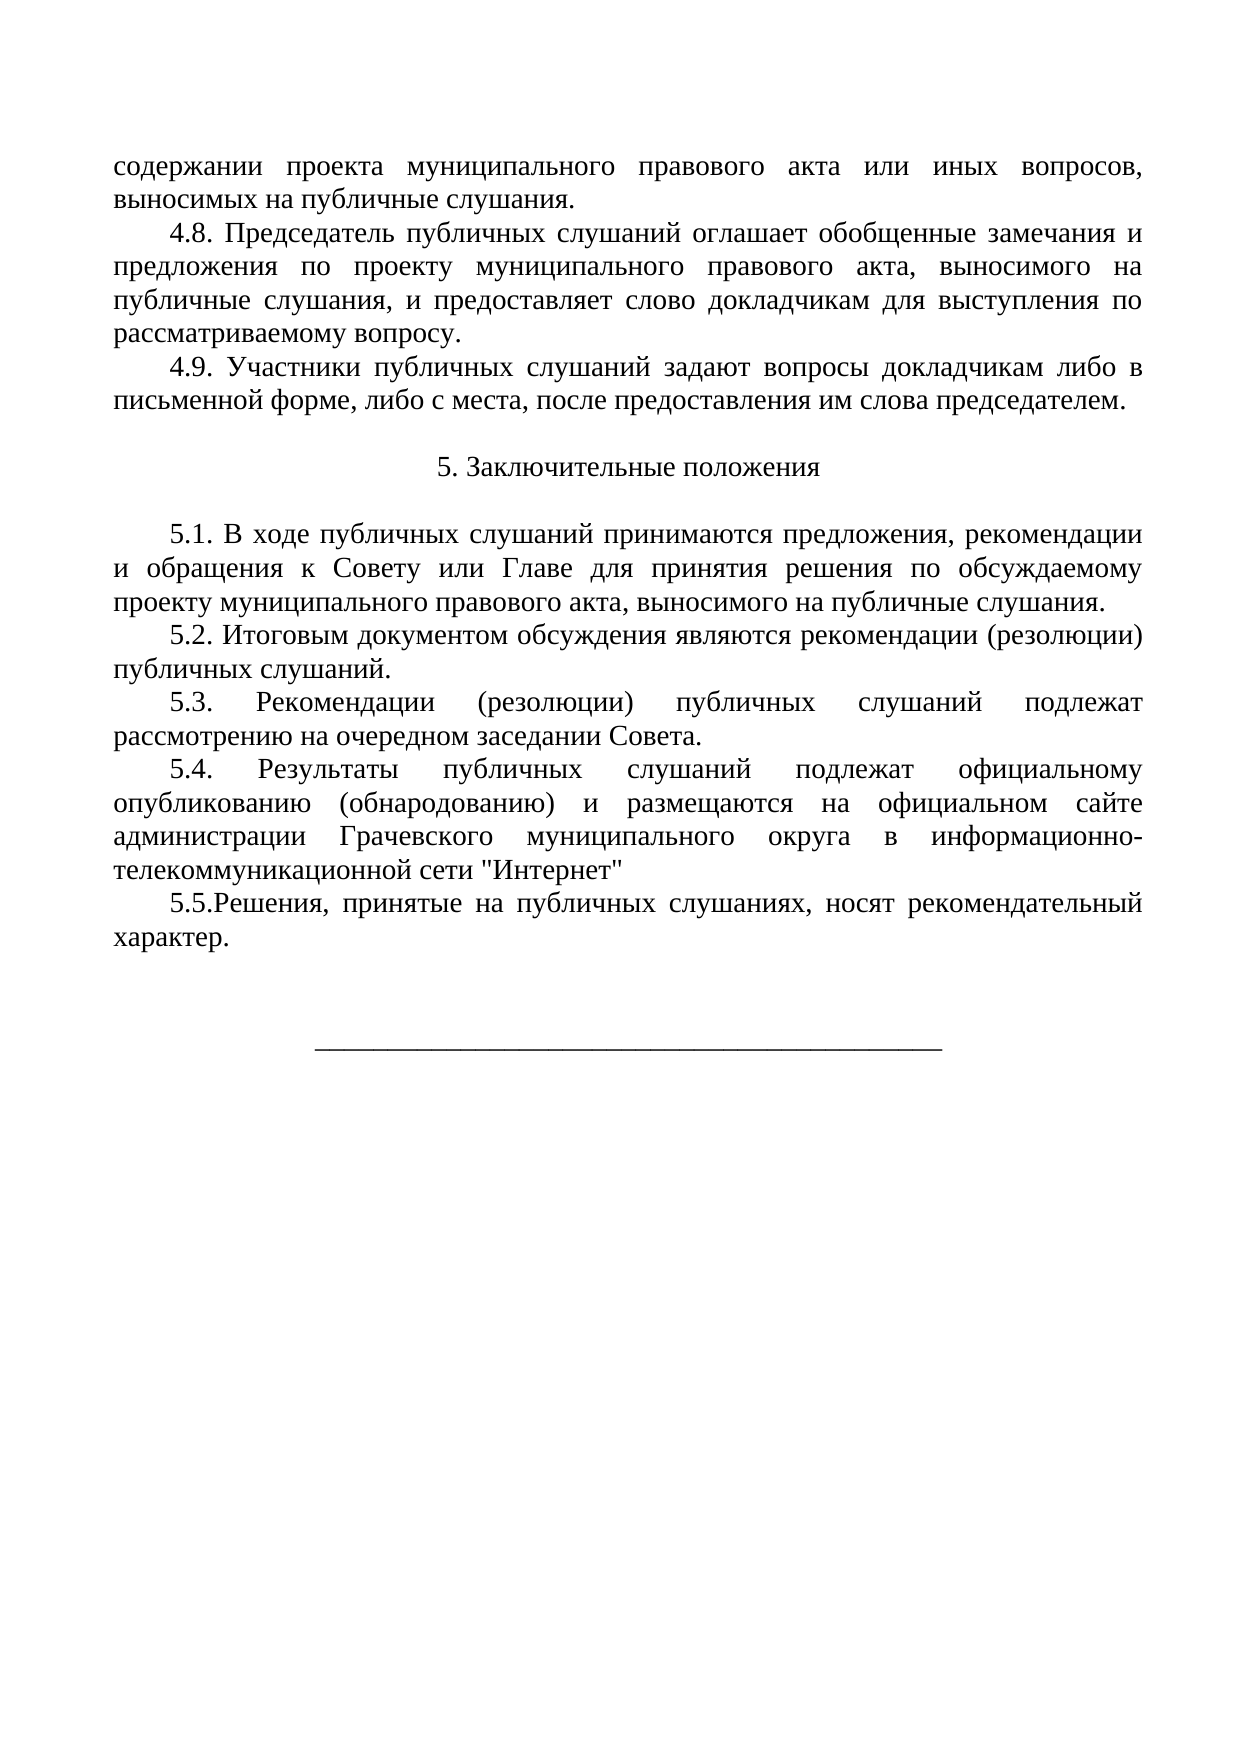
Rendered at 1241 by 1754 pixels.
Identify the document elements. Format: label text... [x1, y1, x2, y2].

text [113, 148, 1144, 215]
text 5.1. В ходе публичных слушаний принимаются предложения, рекомендации и обращения к Совету или Главе для принятия решения по обсуждаемому проекту муниципального правового акта, выносимого на публичные слушания. [113, 517, 1144, 617]
text ___________________________________________ [113, 1020, 1144, 1053]
text 4.9. Участники публичных слушаний задают вопросы докладчикам либо в письменной форме, либо с места, после предоставления им слова председателем. [113, 349, 1144, 416]
text 5.5.Решения, принятые на публичных слушаниях, носят рекомендательный характер. [113, 886, 1144, 953]
text 5. Заключительные положения [113, 449, 1144, 483]
text 5.2. Итоговым документом обсуждения являются рекомендации (резолюции) публичных слушаний. [113, 617, 1144, 684]
text 5.3. Рекомендации (резолюции) публичных слушаний подлежат рассмотрению на очередном заседании Совета. [113, 684, 1144, 751]
text 5.4. Результаты публичных слушаний подлежат официальному опубликованию (обнародованию) и размещаются на официальном сайте администрации Грачевского муниципального округа в информационно-телекоммуникационной сети "Интернет" [113, 751, 1144, 886]
text 4.8. Председатель публичных слушаний оглашает обобщенные замечания и предложения по проекту муниципального правового акта, выносимого на публичные слушания, и предоставляет слово докладчикам для выступления по рассматриваемому вопросу. [113, 215, 1144, 349]
